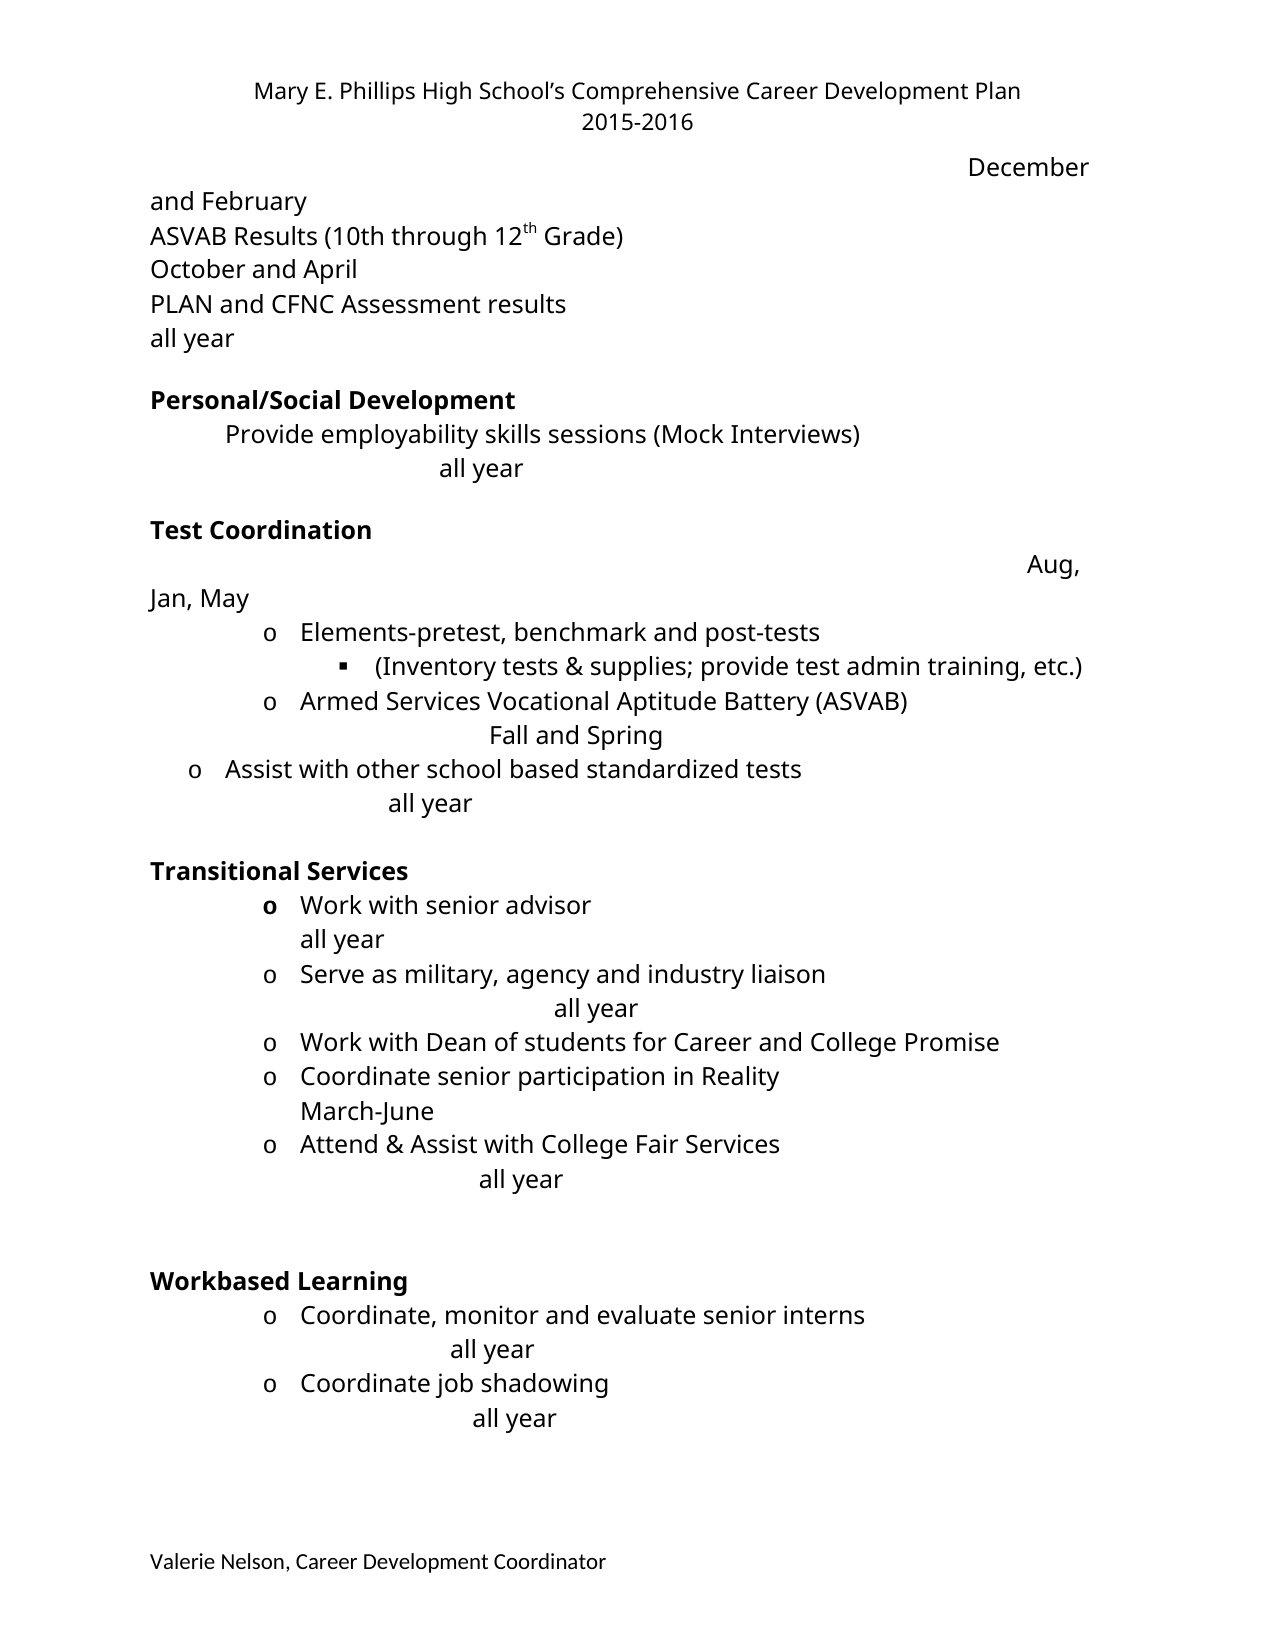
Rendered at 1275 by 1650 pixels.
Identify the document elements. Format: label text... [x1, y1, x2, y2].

text PLAN and CFNC Assessment results all year [150, 286, 1125, 354]
list Coordinate, monitor and evaluate senior interns all year [262, 1298, 1125, 1366]
list Coordinate senior participation in Reality March-June [262, 1059, 1125, 1127]
list Assist with other school based standardized tests all year [187, 751, 1125, 820]
list (Inventory tests & supplies; provide test admin training, etc.) [337, 649, 1125, 683]
text ASVAB Results (10th through 12th Grade) October and April [150, 218, 1125, 286]
list Armed Services Vocational Aptitude Battery (ASVAB) Fall and Spring [262, 683, 1125, 751]
list Serve as military, agency and industry liaison all year [262, 956, 1125, 1024]
list Coordinate job shadowing all year [262, 1366, 1125, 1434]
list Attend & Assist with College Fair Services all year [262, 1127, 1125, 1196]
list Work with senior advisor all year [262, 888, 1125, 956]
list Work with Dean of students for Career and College Promise [262, 1024, 1125, 1059]
list Elements-pretest, benchmark and post-tests [262, 615, 1125, 649]
text Transitional Services [150, 854, 1125, 888]
text Aug, Jan, May [150, 547, 1125, 615]
text Test Coordination [150, 513, 1125, 547]
text Provide employability skills sessions (Mock Interviews) all year [150, 416, 1125, 484]
text Workbased Learning [150, 1264, 1125, 1298]
text Personal/Social Development [150, 382, 1125, 416]
text December and February [150, 150, 1125, 218]
